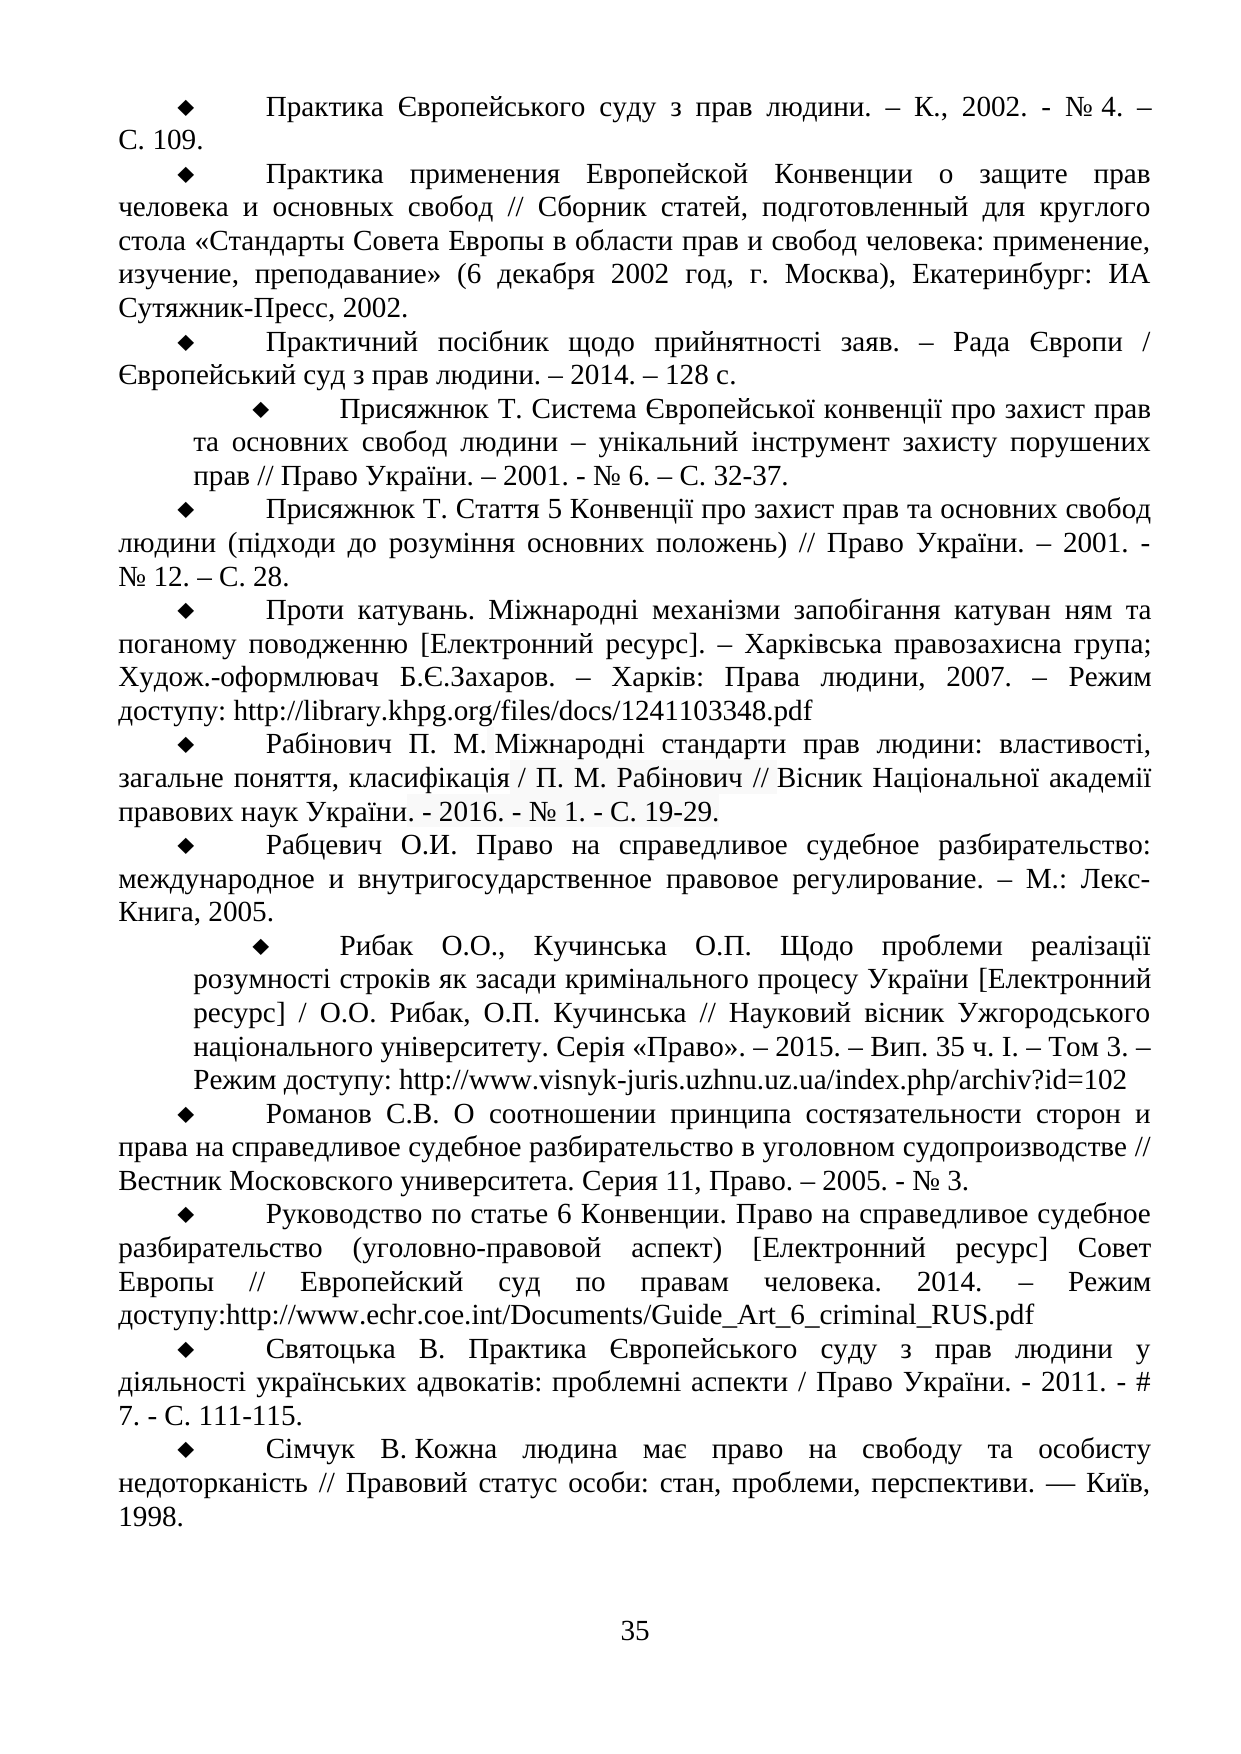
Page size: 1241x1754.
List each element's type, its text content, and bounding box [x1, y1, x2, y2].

list Рабцевич О.И. Право на справедливое судебное разбирательство: международное и внутригосударственное правовое регулирование. – М.: Лекс-Книга, 2005. [118, 827, 1152, 928]
list Практика Європейського суду з прав людини. – К., 2002. - № 4. – С. 109. [118, 89, 1152, 156]
list Практичний посібник щодо прийнятності заяв. – Рада Європи / Європейський суд з прав людини. – 2014. – 128 с. [118, 324, 1152, 391]
list Присяжнюк Т. Стаття 5 Конвенції про захист прав та основних свобод людини (підходи до розуміння основних положень) // Право України. – 2001. - № 12. – С. 28. [118, 492, 1152, 592]
list Присяжнюк Т. Система Європейської конвенції про захист прав та основних свобод людини – унікальний інструмент захисту порушених прав // Право України. – 2001. - № 6. – С. 32-37. [193, 391, 1152, 492]
list Романов С.В. О соотношении принципа состязательности сторон и права на справедливое судебное разбирательство в уголовном судопроизводстве // Вестник Московского университета. Серия 11, Право. – 2005. - № 3. [118, 1096, 1152, 1197]
list Практика применения Европейской Конвенции о защите прав человека и основных свобод // Сборник статей, подготовленный для круглого стола «Стандарты Совета Европы в области прав и свобод человека: применение, изучение, преподавание» (6 декабря 2002 год, г. Москва), Екатеринбург: ИА Сутяжник-Пресс, 2002. [118, 156, 1152, 324]
list Руководство по статье 6 Конвенции. Право на справедливое судебное разбирательство (уголовно-правовой аспект) [Електронний ресурс] Совет Европы // Европейский суд по правам человека. 2014. – Режим доступу:http://www.echr.coe.int/Documents/Guide_Art_6_criminal_RUS.pdf [118, 1197, 1152, 1331]
list Рибак О.О., Кучинська О.П. Щодо проблеми реалізації розумності строків як засади кримінального процесу України [Електронний ресурс] / О.О. Рибак, О.П. Кучинська // Науковий вісник Ужгородського національного університету. Серія «Право». – 2015. – Вип. 35 ч. І. – Том 3. – Режим доступу: http://www.visnyk-juris.uzhnu.uz.ua/index.php/archiv?id=102 [193, 928, 1152, 1096]
list Сімчук В. Кожна людина має право на свободу та особисту недоторканість // Правовий статус особи: стан, проблеми, перспективи. — Київ, 1998. [118, 1432, 1152, 1532]
list Рабінович П. М. Міжнародні стандарти прав людини: властивості, загальне поняття, класифікація / П. М. Рабінович // Вісник Національної академії правових наук України. - 2016. - № 1. - С. 19-29. [118, 727, 1152, 827]
list Святоцька В. Практика Європейського суду з прав людини у діяльності українських адвокатів: проблемні аспекти / Право України. - 2011. - # 7. - С. 111-115. [118, 1331, 1152, 1432]
list Проти катувань. Міжнародні механізми запобігання катуван ням та поганому поводженню [Електронний ресурс]. – Харківська правозахисна група; Худож.-оформлювач Б.Є.Захаров. – Харків: Права людини, 2007. – Режим доступу: http://library.khpg.org/files/docs/1241103348.pdf [118, 592, 1152, 727]
